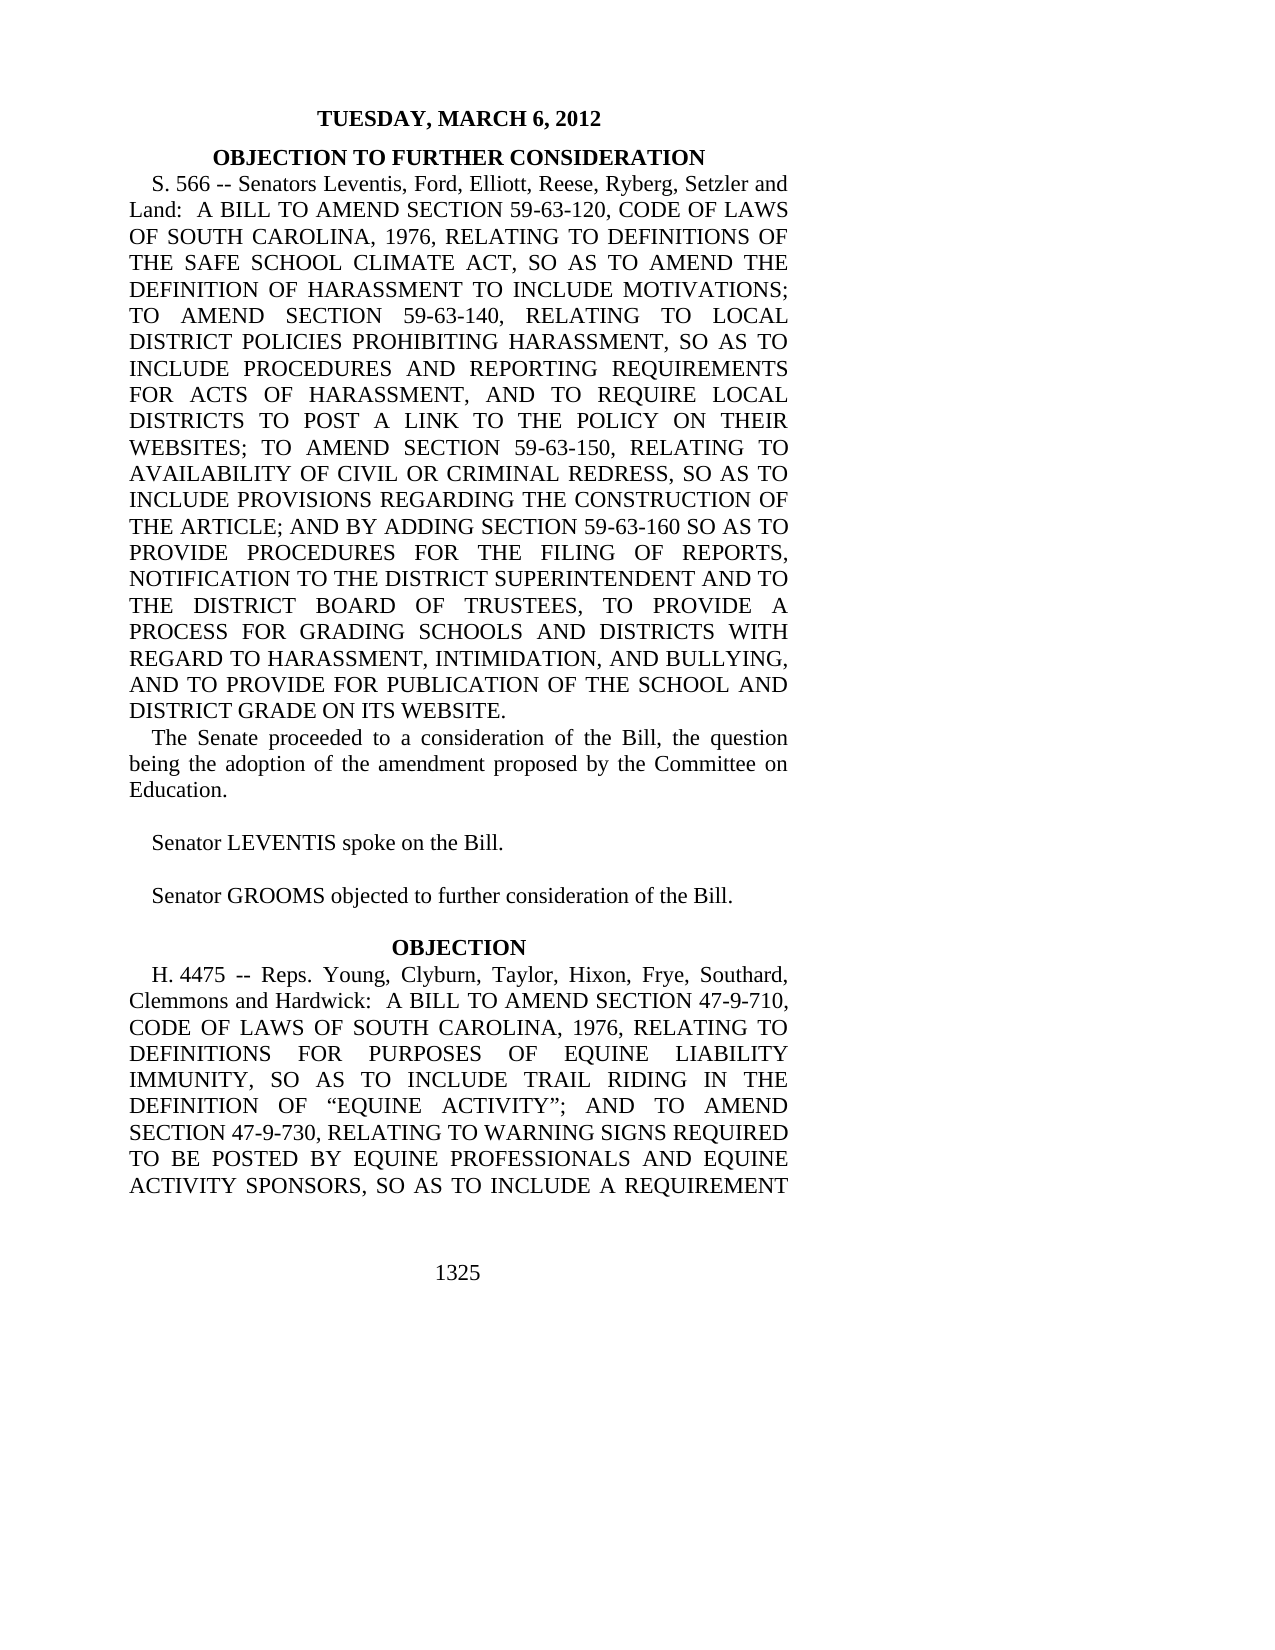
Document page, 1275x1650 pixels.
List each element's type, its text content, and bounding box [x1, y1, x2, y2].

text OBJECTION TO FURTHER CONSIDERATION [129, 144, 789, 170]
text OBJECTION [129, 934, 789, 961]
text Senator GROOMS objected to further consideration of the Bill. [129, 882, 789, 908]
text Senator LEVENTIS spoke on the Bill. [129, 829, 789, 855]
text The Senate proceeded to a consideration of the Bill, the question being the adoption of the amendment proposed by the Committee on Education. [129, 724, 789, 803]
text S. 566 -- Senators Leventis, Ford, Elliott, Reese, Ryberg, Setzler and Land: A BILL TO AMEND SECTION 59-63-120, CODE OF LAWS OF SOUTH CAROLINA, 1976, RELATING TO DEFINITIONS OF THE SAFE SCHOOL CLIMATE ACT, SO AS TO AMEND THE DEFINITION OF HARASSMENT TO INCLUDE MOTIVATIONS; TO AMEND SECTION 59-63-140, RELATING TO LOCAL DISTRICT POLICIES PROHIBITING HARASSMENT, SO AS TO INCLUDE PROCEDURES AND REPORTING REQUIREMENTS FOR ACTS OF HARASSMENT, AND TO REQUIRE LOCAL DISTRICTS TO POST A LINK TO THE POLICY ON THEIR WEBSITES; TO AMEND SECTION 59-63-150, RELATING TO AVAILABILITY OF CIVIL OR CRIMINAL REDRESS, SO AS TO INCLUDE PROVISIONS REGARDING THE CONSTRUCTION OF THE ARTICLE; AND BY ADDING SECTION 59-63-160 SO AS TO PROVIDE PROCEDURES FOR THE FILING OF REPORTS, NOTIFICATION TO THE DISTRICT SUPERINTENDENT AND TO THE DISTRICT BOARD OF TRUSTEES, TO PROVIDE A PROCESS FOR GRADING SCHOOLS AND DISTRICTS WITH REGARD TO HARASSMENT, INTIMIDATION, AND BULLYING, AND TO PROVIDE FOR PUBLICATION OF THE SCHOOL AND DISTRICT GRADE ON ITS WEBSITE. [129, 170, 789, 724]
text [129, 961, 789, 1198]
